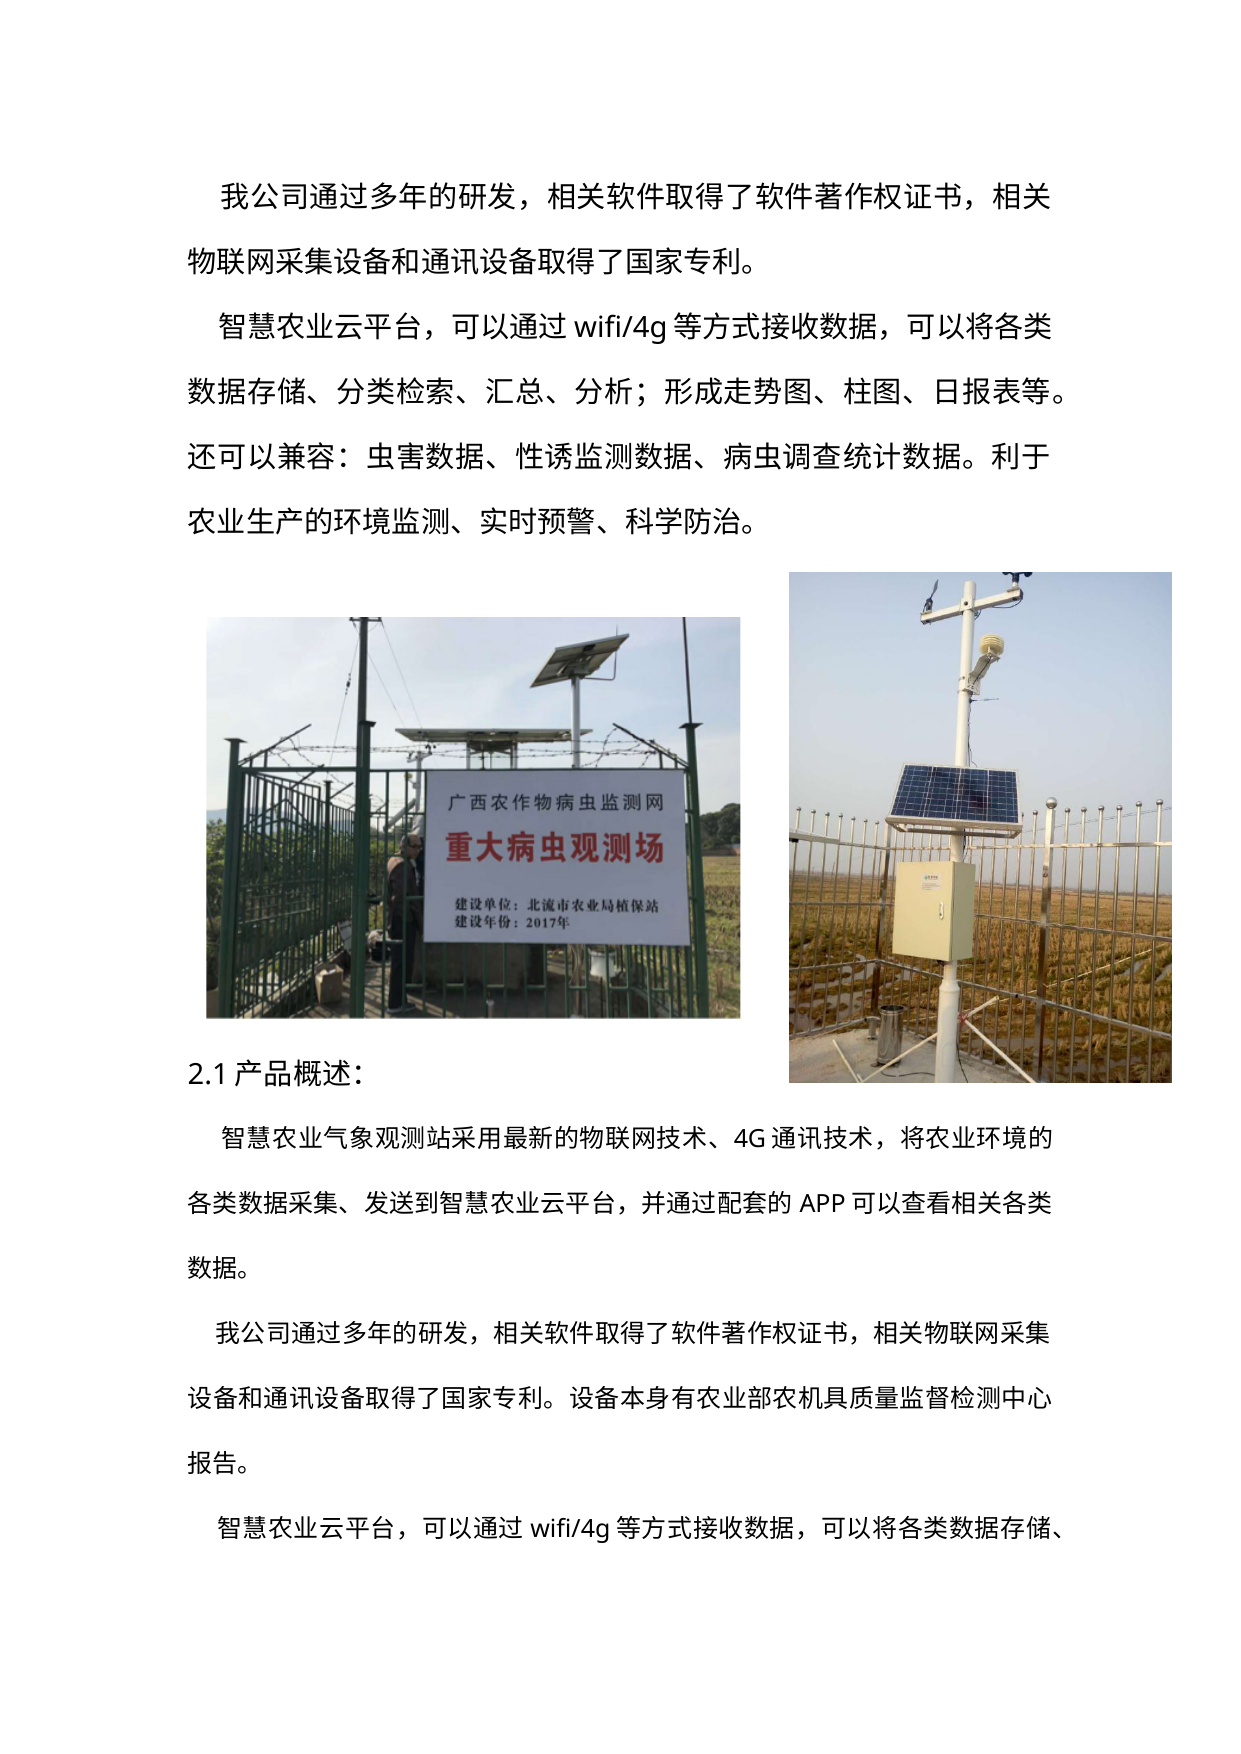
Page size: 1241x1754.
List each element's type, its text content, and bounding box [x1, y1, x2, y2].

text 我公司通过多年的研发，相关软件取得了软件著作权证书，相关物联网采集设备和通讯设备取得了国家专利。设备本身有农业部农机具质量监督检测中心报告。 [187, 1299, 1053, 1494]
picture [789, 572, 1172, 1083]
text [187, 1494, 1053, 1559]
text 智慧农业气象观测站采用最新的物联网技术、4G通讯技术，将农业环境的各类数据采集、发送到智慧农业云平台，并通过配套的APP可以查看相关各类数据。 [187, 1104, 1053, 1299]
text 智慧农业云平台，可以通过wifi/4g等方式接收数据，可以将各类数据存储、分类检索、汇总、分析；形成走势图、柱图、日报表等。还可以兼容：虫害数据、性诱监测数据、病虫调查统计数据。利于农业生产的环境监测、实时预警、科学防治。 [187, 292, 1053, 552]
picture [206, 617, 741, 1019]
list 2.1产品概述： [187, 1039, 1053, 1104]
text 我公司通过多年的研发，相关软件取得了软件著作权证书，相关物联网采集设备和通讯设备取得了国家专利。 [187, 162, 1053, 292]
